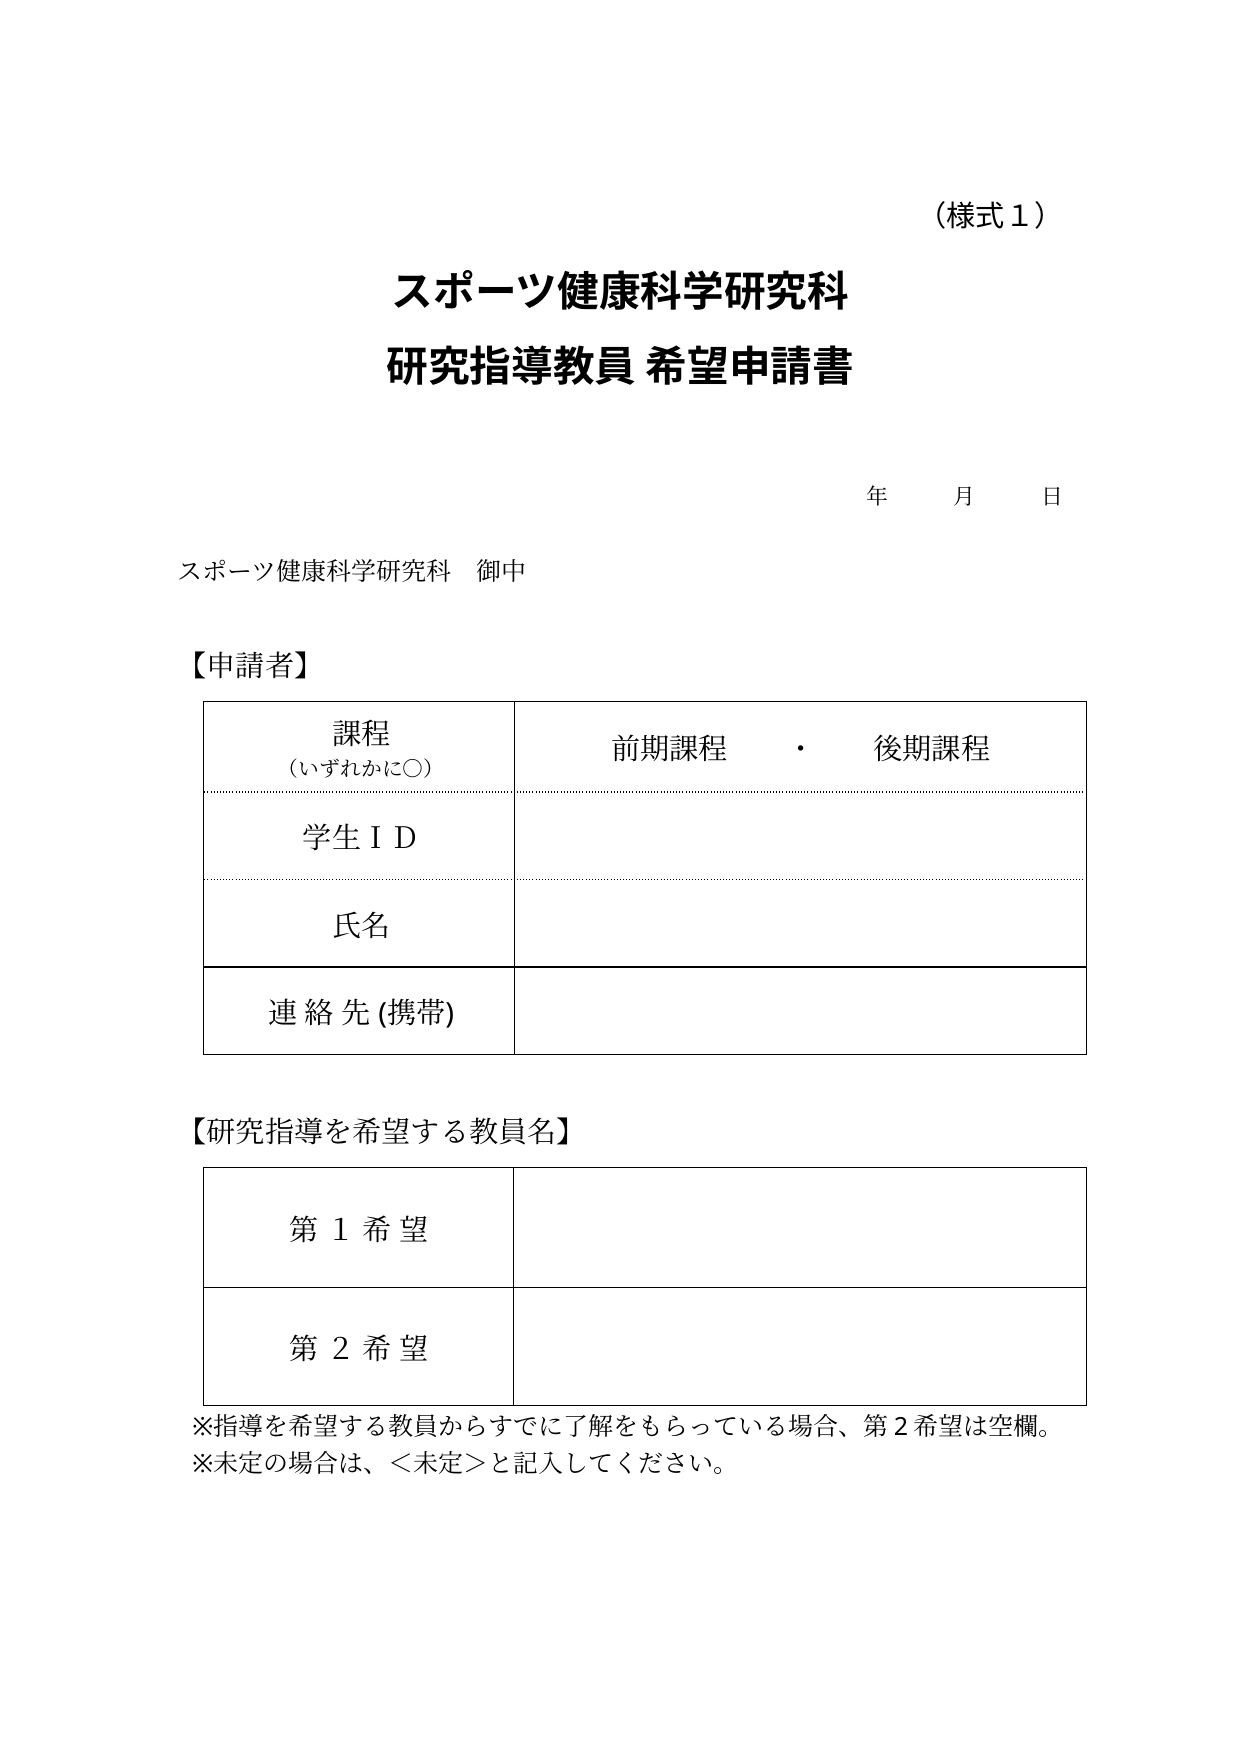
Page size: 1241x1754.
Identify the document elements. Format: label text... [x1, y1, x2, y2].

table_header 第 １ 希 望 [204, 1168, 513, 1287]
table_cell [515, 879, 1086, 966]
text 【研究指導を希望する教員名】 [177, 1092, 1063, 1167]
table_cell [515, 791, 1086, 879]
text ※未定の場合は、＜未定＞と記入してください。 [192, 1443, 1063, 1481]
text 研究指導教員 希望申請書 [177, 326, 1063, 401]
table_cell [515, 968, 1086, 1053]
table_header 課程 （いずれかに○） [204, 702, 514, 791]
text 【申請者】 [177, 626, 1063, 701]
text スポーツ健康科学研究科 [177, 251, 1063, 326]
table_cell 連 絡 先 (携帯) [204, 968, 514, 1053]
text スポーツ健康科学研究科 御中 [177, 551, 1063, 588]
table_cell [514, 1288, 1086, 1405]
table_cell 学生ＩＤ [204, 791, 514, 879]
table_header 前期課程 ・ 後期課程 [515, 702, 1086, 791]
table_cell 氏名 [204, 879, 514, 966]
text 年 月 日 [177, 476, 1063, 513]
text （様式１） [177, 176, 1063, 251]
table_cell 第 ２ 希 望 [204, 1288, 513, 1405]
text ※指導を希望する教員からすでに了解をもらっている場合、第2希望は空欄。 [192, 1406, 1063, 1443]
table_header [514, 1168, 1086, 1287]
